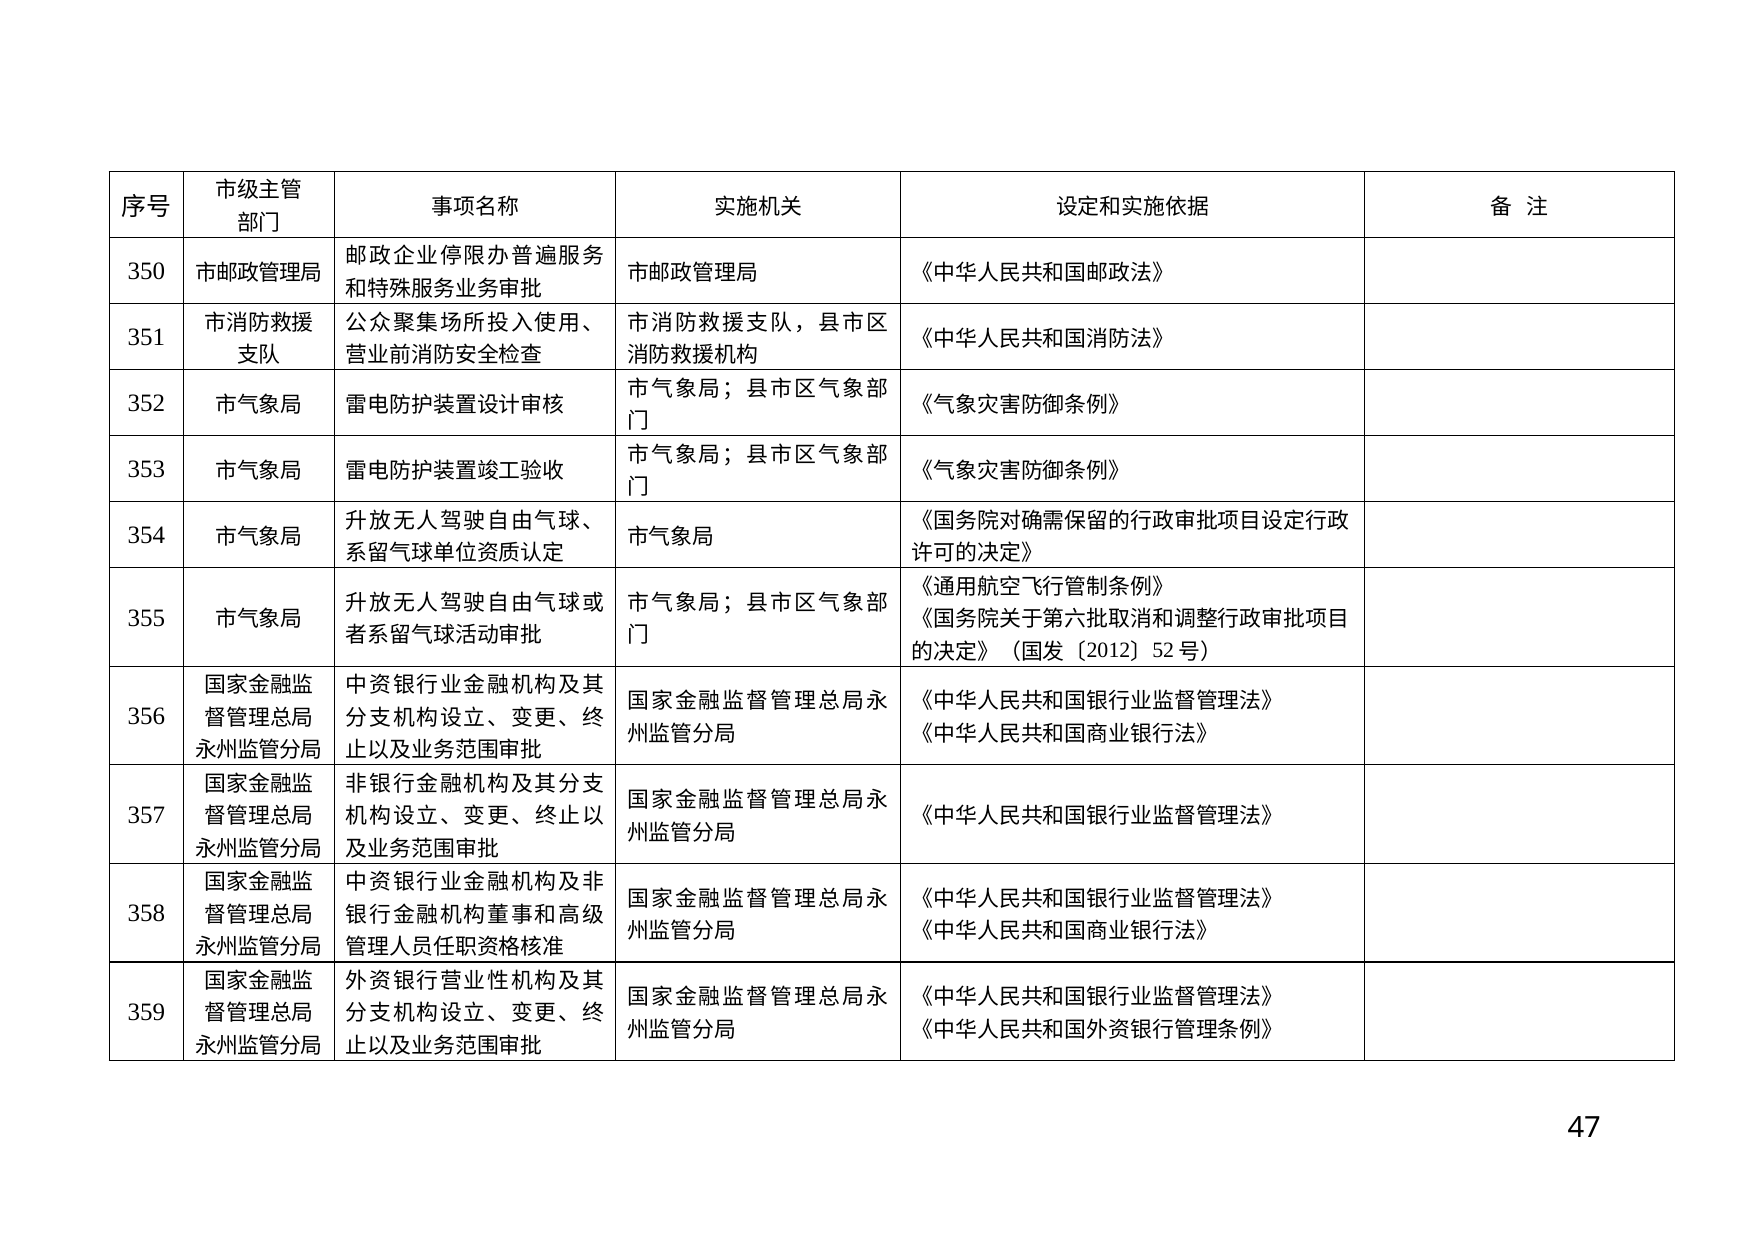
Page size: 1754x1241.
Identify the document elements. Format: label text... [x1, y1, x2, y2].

table_cell 国家金融监督管理总局永州监管分局 [184, 765, 334, 863]
table_cell 《气象灾害防御条例》 [901, 436, 1364, 501]
table_cell 353 [110, 436, 183, 501]
table_cell [1365, 568, 1674, 666]
table_cell 国家金融监督管理总局永州监管分局 [616, 963, 900, 1060]
table_cell 《中华人民共和国消防法》 [901, 304, 1364, 369]
table_cell 市邮政管理局 [616, 238, 900, 303]
table_cell 雷电防护装置竣工验收 [335, 436, 615, 501]
table_cell 雷电防护装置设计审核 [335, 370, 615, 435]
table_cell 《中华人民共和国银行业监督管理法》 《中华人民共和国商业银行法》 [901, 864, 1364, 961]
table_cell 357 [110, 765, 183, 863]
table_cell 公众聚集场所投入使用、营业前消防安全检查 [335, 304, 615, 369]
table_cell 非银行金融机构及其分支机构设立、变更、终止以及业务范围审批 [335, 765, 615, 863]
table_cell 市气象局 [184, 436, 334, 501]
table_cell 市气象局；县市区气象部门 [616, 370, 900, 435]
table_cell 升放无人驾驶自由气球或者系留气球活动审批 [335, 568, 615, 666]
table_cell [1365, 238, 1674, 303]
table_cell 市气象局 [184, 370, 334, 435]
table_cell 市气象局 [616, 502, 900, 567]
table_cell 国家金融监督管理总局永州监管分局 [184, 864, 334, 961]
table_cell 市邮政管理局 [184, 238, 334, 303]
table_cell 市消防救援支队 [184, 304, 334, 369]
table_cell 《中华人民共和国银行业监督管理法》 [901, 765, 1364, 863]
table_header 设定和实施依据 [901, 172, 1364, 237]
table_cell 市消防救援支队，县市区消防救援机构 [616, 304, 900, 369]
table_cell 市气象局；县市区气象部门 [616, 568, 900, 666]
table_cell 市气象局 [184, 568, 334, 666]
table_cell [1365, 502, 1674, 567]
table_cell 升放无人驾驶自由气球、系留气球单位资质认定 [335, 502, 615, 567]
table_cell 352 [110, 370, 183, 435]
table_cell 354 [110, 502, 183, 567]
table_cell 国家金融监督管理总局永州监管分局 [184, 667, 334, 764]
table_cell 《中华人民共和国银行业监督管理法》 《中华人民共和国外资银行管理条例》 [901, 963, 1364, 1060]
table_header 序号 [110, 172, 183, 237]
table_cell [1365, 667, 1674, 764]
table_cell [1365, 963, 1674, 1060]
table_cell 市气象局 [184, 502, 334, 567]
table_cell 350 [110, 238, 183, 303]
table_cell 国家金融监督管理总局永州监管分局 [184, 963, 334, 1060]
table_cell 国家金融监督管理总局永州监管分局 [616, 864, 900, 961]
table_header 事项名称 [335, 172, 615, 237]
table_header 实施机关 [616, 172, 900, 237]
table_header 备 注 [1365, 172, 1674, 237]
table_cell 《国务院对确需保留的行政审批项目设定行政许可的决定》 [901, 502, 1364, 567]
table_cell [1365, 370, 1674, 435]
table_cell 中资银行业金融机构及其分支机构设立、变更、终止以及业务范围审批 [335, 667, 615, 764]
table_cell [1365, 864, 1674, 961]
table_cell 《通用航空飞行管制条例》 《国务院关于第六批取消和调整行政审批项目的决定》（国发〔2012〕52号） [901, 568, 1364, 666]
table_cell 国家金融监督管理总局永州监管分局 [616, 765, 900, 863]
table_cell [1365, 765, 1674, 863]
table_cell 358 [110, 864, 183, 961]
table_header 市级主管 部门 [184, 172, 334, 237]
table_cell [1365, 304, 1674, 369]
table_cell 《气象灾害防御条例》 [901, 370, 1364, 435]
table_cell 351 [110, 304, 183, 369]
table_cell [1365, 436, 1674, 501]
table_cell 邮政企业停限办普遍服务和特殊服务业务审批 [335, 238, 615, 303]
table_cell 355 [110, 568, 183, 666]
table_cell 外资银行营业性机构及其分支机构设立、变更、终止以及业务范围审批 [335, 963, 615, 1060]
table_cell 《中华人民共和国邮政法》 [901, 238, 1364, 303]
table_cell 中资银行业金融机构及非银行金融机构董事和高级管理人员任职资格核准 [335, 864, 615, 961]
table_cell 356 [110, 667, 183, 764]
table_cell 359 [110, 963, 183, 1060]
table_cell 国家金融监督管理总局永州监管分局 [616, 667, 900, 764]
table_cell 《中华人民共和国银行业监督管理法》 《中华人民共和国商业银行法》 [901, 667, 1364, 764]
table_cell 市气象局；县市区气象部门 [616, 436, 900, 501]
